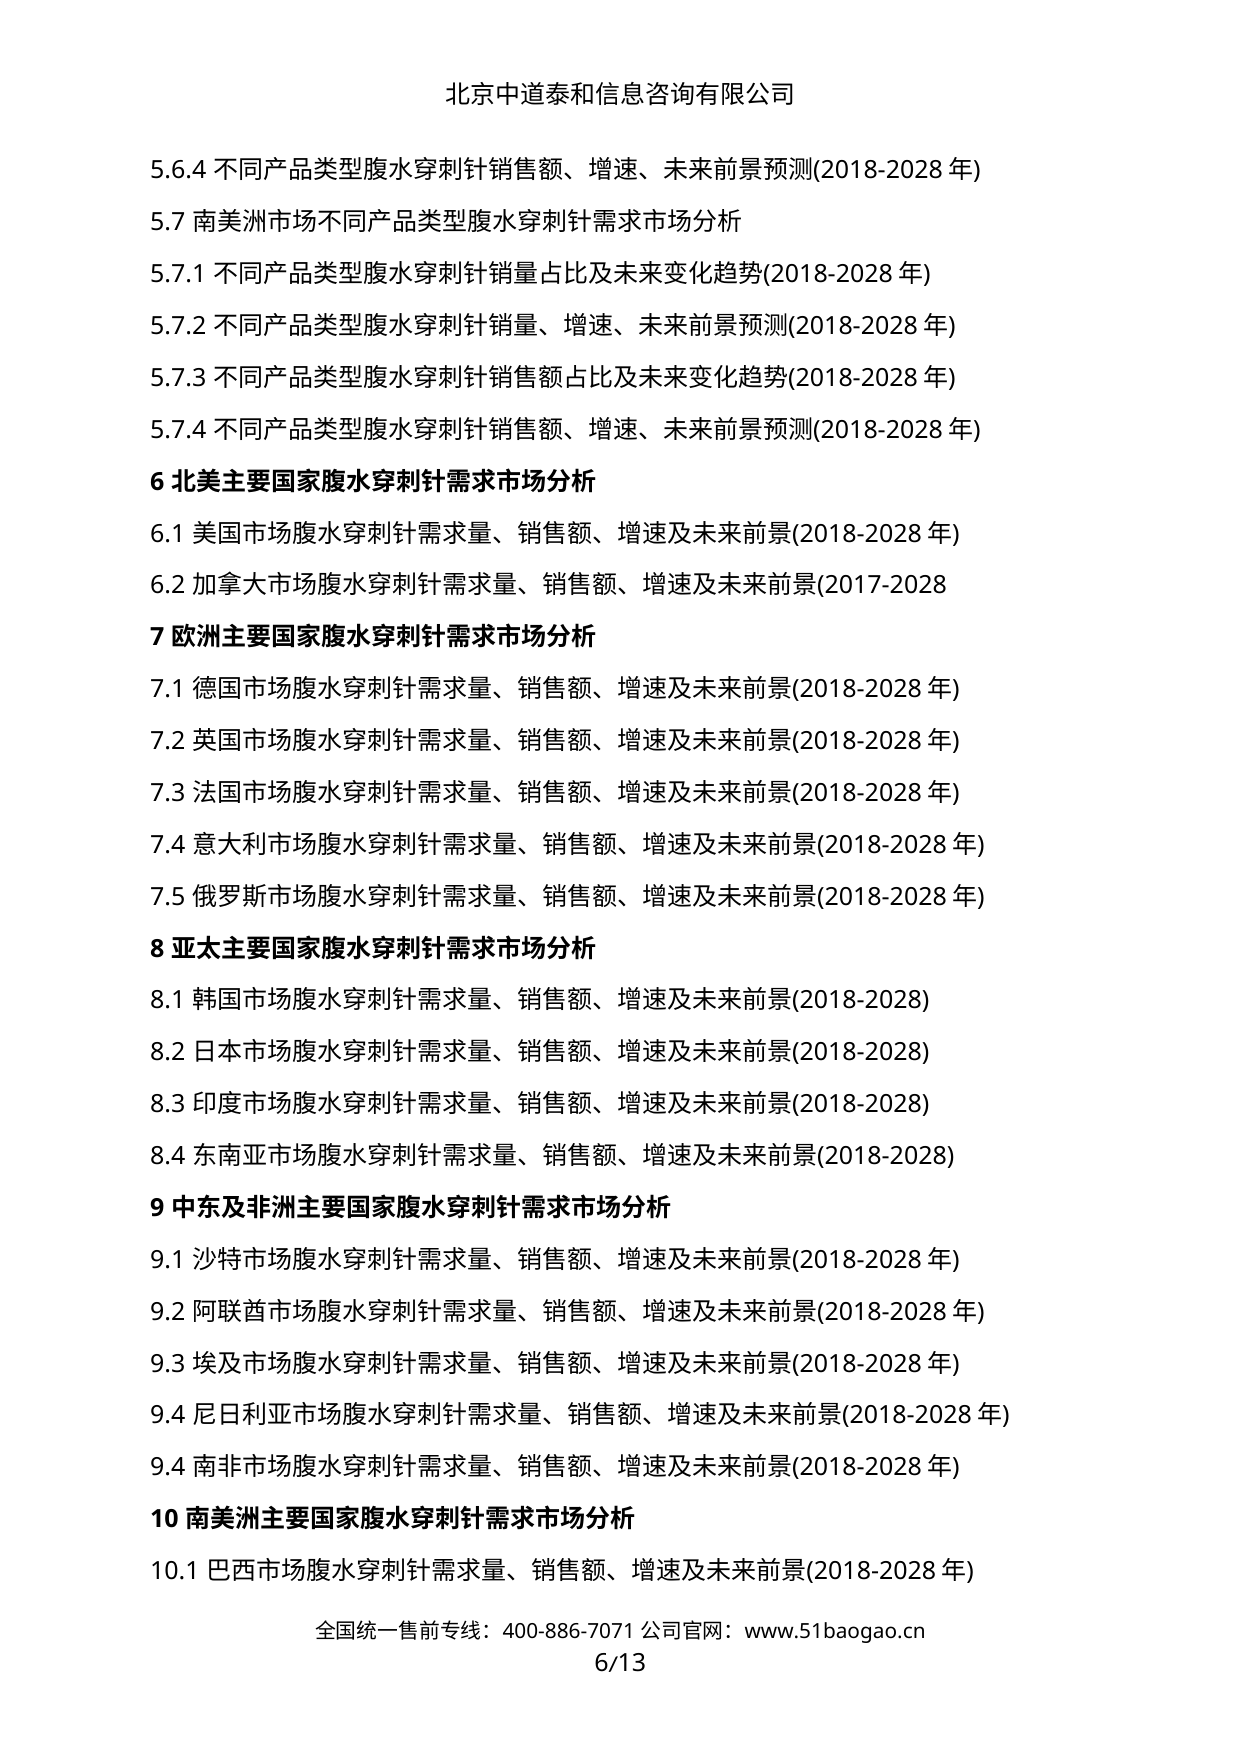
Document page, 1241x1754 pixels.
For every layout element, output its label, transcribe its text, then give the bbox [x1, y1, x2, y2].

text 6 北美主要国家腹水穿刺针需求市场分析 [150, 461, 1090, 497]
text 5.7.4 不同产品类型腹水穿刺针销售额、增速、未来前景预测(2018-2028年) [150, 409, 1090, 446]
text 7.1 德国市场腹水穿刺针需求量、销售额、增速及未来前景(2018-2028年) [150, 669, 1090, 705]
text 8 亚太主要国家腹水穿刺针需求市场分析 [150, 928, 1090, 964]
text 6.1 美国市场腹水穿刺针需求量、销售额、增速及未来前景(2018-2028年) [150, 513, 1090, 549]
text 9 中东及非洲主要国家腹水穿刺针需求市场分析 [150, 1187, 1090, 1224]
text 6.2 加拿大市场腹水穿刺针需求量、销售额、增速及未来前景(2017-2028 [150, 565, 1090, 601]
text 9.1 沙特市场腹水穿刺针需求量、销售额、增速及未来前景(2018-2028年) [150, 1239, 1090, 1276]
text 5.7 南美洲市场不同产品类型腹水穿刺针需求市场分析 [150, 202, 1090, 238]
text 5.7.2 不同产品类型腹水穿刺针销量、增速、未来前景预测(2018-2028年) [150, 306, 1090, 342]
text 7.5 俄罗斯市场腹水穿刺针需求量、销售额、增速及未来前景(2018-2028年) [150, 876, 1090, 912]
text 7.4 意大利市场腹水穿刺针需求量、销售额、增速及未来前景(2018-2028年) [150, 824, 1090, 861]
text 7.3 法国市场腹水穿刺针需求量、销售额、增速及未来前景(2018-2028年) [150, 772, 1090, 809]
text 7.2 英国市场腹水穿刺针需求量、销售额、增速及未来前景(2018-2028年) [150, 721, 1090, 757]
text 8.3 印度市场腹水穿刺针需求量、销售额、增速及未来前景(2018-2028) [150, 1084, 1090, 1120]
text 5.7.3 不同产品类型腹水穿刺针销售额占比及未来变化趋势(2018-2028年) [150, 357, 1090, 394]
text 9.4 尼日利亚市场腹水穿刺针需求量、销售额、增速及未来前景(2018-2028年) [150, 1395, 1090, 1431]
text 8.2 日本市场腹水穿刺针需求量、销售额、增速及未来前景(2018-2028) [150, 1032, 1090, 1068]
text 5.7.1 不同产品类型腹水穿刺针销量占比及未来变化趋势(2018-2028年) [150, 254, 1090, 290]
text 5.6.4 不同产品类型腹水穿刺针销售额、增速、未来前景预测(2018-2028年) [150, 150, 1090, 186]
text 7 欧洲主要国家腹水穿刺针需求市场分析 [150, 617, 1090, 653]
text 10.1 巴西市场腹水穿刺针需求量、销售额、增速及未来前景(2018-2028年) [150, 1551, 1090, 1587]
text 8.1 韩国市场腹水穿刺针需求量、销售额、增速及未来前景(2018-2028) [150, 980, 1090, 1016]
text 10 南美洲主要国家腹水穿刺针需求市场分析 [150, 1499, 1090, 1535]
text 8.4 东南亚市场腹水穿刺针需求量、销售额、增速及未来前景(2018-2028) [150, 1136, 1090, 1172]
text 9.3 埃及市场腹水穿刺针需求量、销售额、增速及未来前景(2018-2028年) [150, 1343, 1090, 1379]
text 9.4 南非市场腹水穿刺针需求量、销售额、增速及未来前景(2018-2028年) [150, 1447, 1090, 1483]
text 9.2 阿联酋市场腹水穿刺针需求量、销售额、增速及未来前景(2018-2028年) [150, 1291, 1090, 1327]
